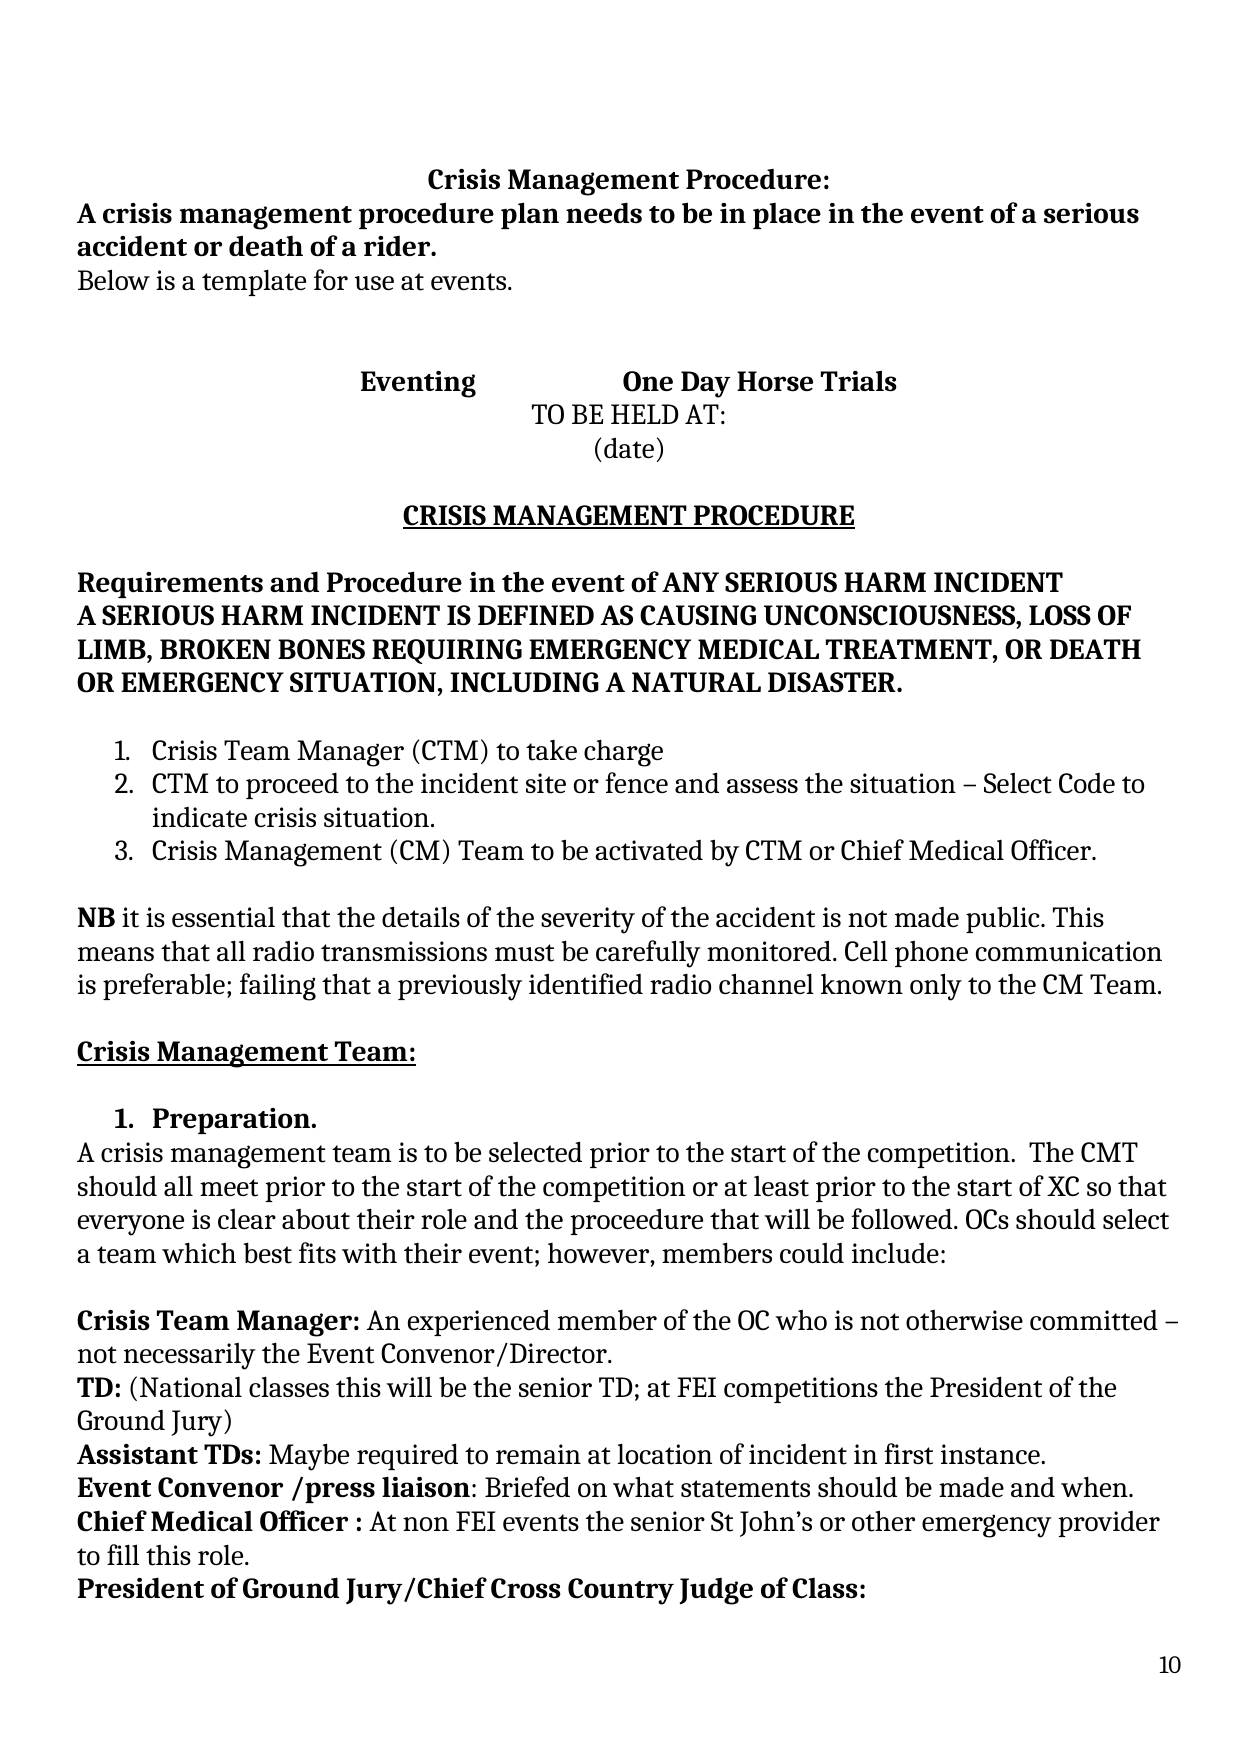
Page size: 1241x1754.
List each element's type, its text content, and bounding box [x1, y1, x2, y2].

text TD: (National classes this will be the senior TD; at FEI competitions the President of the Ground Jury) Assistant TDs: Maybe required to remain at location of incident in first instance. [77, 1371, 1181, 1472]
text A crisis management team is to be selected prior to the start of the competition. The CMT should all meet prior to the start of the competition or at least prior to the start of XC so that everyone is clear about their role and the proceedure that will be followed. OCs should select a team which best fits with their event; however, members could include: [77, 1136, 1181, 1270]
text Crisis Management Procedure: [77, 163, 1181, 197]
text Crisis Management Team: [77, 1036, 1181, 1069]
text A SERIOUS HARM INCIDENT IS DEFINED AS CAUSING UNCONSCIOUSNESS, LOSS OF LIMB, BROKEN BONES REQUIRING EMERGENCY MEDICAL TREATMENT, OR DEATH or emergency situation, INCLUDING A NATURAL DISASTER. [77, 599, 1181, 700]
list Crisis Management (CM) Team to be activated by CTM or Chief Medical Officer. [114, 834, 1181, 868]
text Chief Medical Officer : At non FEI events the senior St John’s or other emergency provider to fill this role. [77, 1505, 1181, 1572]
text Below is a template for use at events. [77, 264, 1181, 298]
text President of Ground Jury/Chief Cross Country Judge of Class: [77, 1572, 1181, 1606]
text NB it is essential that the details of the severity of the accident is not made public. This means that all radio transmissions must be carefully monitored. Cell phone communication is preferable; failing that a previously identified radio channel known only to the CM Team. [77, 901, 1181, 1002]
text Eventing One Day Horse Trials [77, 365, 1181, 398]
list Preparation. [114, 1103, 1181, 1136]
text CRISIS MANAGEMENT PROCEDURE [77, 499, 1181, 532]
text TO BE HELD AT: [77, 398, 1181, 432]
list Crisis Team Manager (CTM) to take charge [114, 734, 1181, 767]
text A crisis management procedure plan needs to be in place in the event of a serious accident or death of a rider. [77, 197, 1181, 264]
text Event Convenor /press liaison: Briefed on what statements should be made and when. [77, 1472, 1181, 1505]
text Requirements and Procedure in the event of ANY SERIOUS HARM INCIDENT [77, 566, 1181, 599]
text (date) [77, 432, 1181, 465]
text Crisis Team Manager: An experienced member of the OC who is not otherwise committed – not necessarily the Event Convenor/Director. [77, 1304, 1181, 1371]
list CTM to proceed to the incident site or fence and assess the situation – Select Code to indicate crisis situation. [114, 767, 1181, 834]
